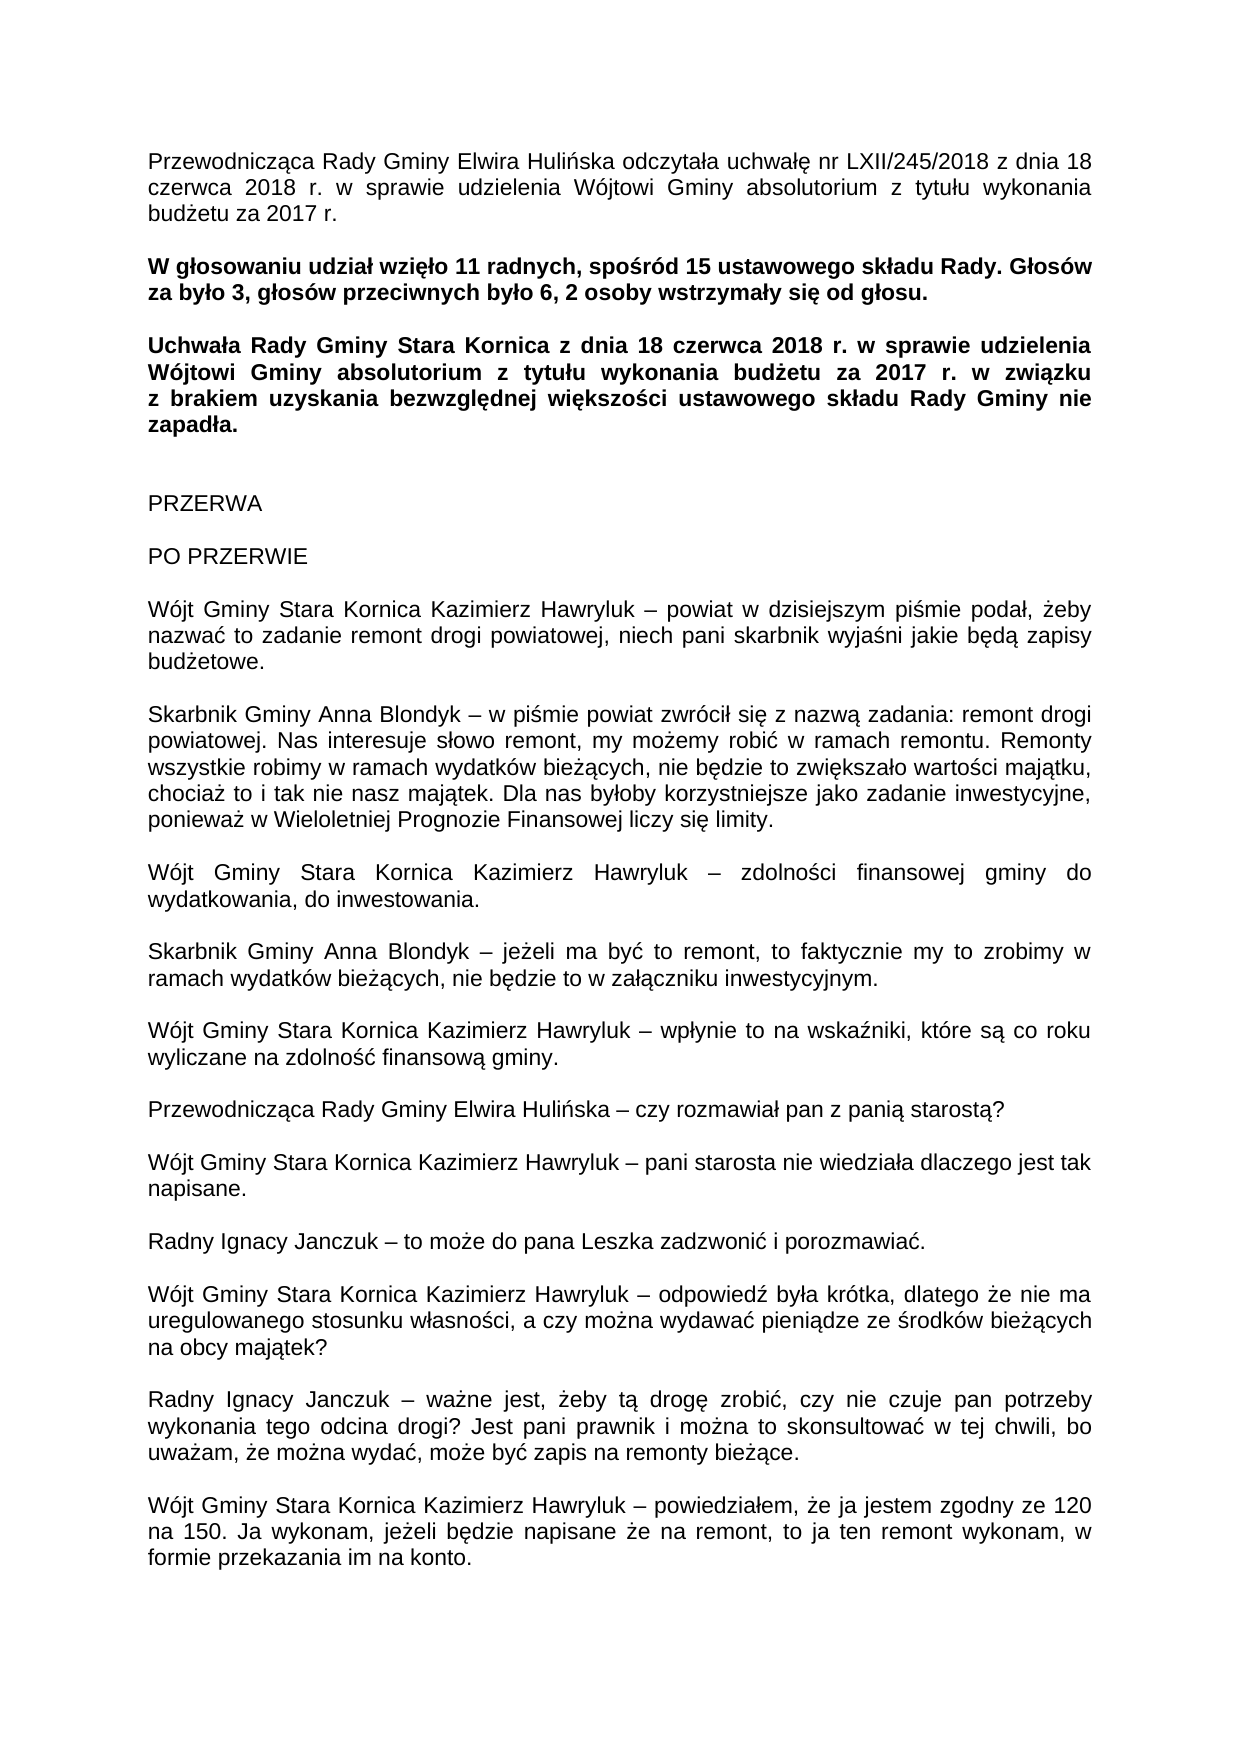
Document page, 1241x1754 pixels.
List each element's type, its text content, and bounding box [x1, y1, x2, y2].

text Uchwała Rady Gminy Stara Kornica z dnia 18 czerwca 2018 r. w sprawie udzielenia Wójtowi Gminy absolutorium z tytułu wykonania budżetu za 2017 r. w związku z brakiem uzyskania bezwzględnej większości ustawowego składu Rady Gminy nie zapadła. [148, 332, 1093, 437]
text Wójt Gminy Stara Kornica Kazimierz Hawryluk – zdolności finansowej gminy do wydatkowania, do inwestowania. [148, 859, 1093, 912]
text W głosowaniu udział wzięło 11 radnych, spośród 15 ustawowego składu Rady. Głosów za było 3, głosów przeciwnych było 6, 2 osoby wstrzymały się od głosu. [148, 253, 1093, 306]
text PO PRZERWIE [148, 543, 1093, 569]
text Wójt Gminy Stara Kornica Kazimierz Hawryluk – powiedziałem, że ja jestem zgodny ze 120 na 150. Ja wykonam, jeżeli będzie napisane że na remont, to ja ten remont wykonam, w formie przekazania im na konto. [148, 1492, 1093, 1571]
text Przewodnicząca Rady Gminy Elwira Hulińska – czy rozmawiał pan z panią starostą? [148, 1096, 1093, 1123]
text Wójt Gminy Stara Kornica Kazimierz Hawryluk – wpłynie to na wskaźniki, które są co roku wyliczane na zdolność finansową gminy. [148, 1017, 1093, 1070]
text Skarbnik Gminy Anna Blondyk – w piśmie powiat zwrócił się z nazwą zadania: remont drogi powiatowej. Nas interesuje słowo remont, my możemy robić w ramach remontu. Remonty wszystkie robimy w ramach wydatków bieżących, nie będzie to zwiększało wartości majątku, chociaż to i tak nie nasz majątek. Dla nas byłoby korzystniejsze jako zadanie inwestycyjne, ponieważ w Wieloletniej Prognozie Finansowej liczy się limity. [148, 701, 1093, 833]
text Przewodnicząca Rady Gminy Elwira Hulińska odczytała uchwałę nr LXII/245/2018 z dnia 18 czerwca 2018 r. w sprawie udzielenia Wójtowi Gminy absolutorium z tytułu wykonania budżetu za 2017 r. [148, 148, 1093, 227]
text Wójt Gminy Stara Kornica Kazimierz Hawryluk – odpowiedź była krótka, dlatego że nie ma uregulowanego stosunku własności, a czy można wydawać pieniądze ze środków bieżących na obcy majątek? [148, 1281, 1093, 1360]
text Wójt Gminy Stara Kornica Kazimierz Hawryluk – pani starosta nie wiedziała dlaczego jest tak napisane. [148, 1149, 1093, 1202]
text PRZERWA [148, 490, 1093, 517]
text Wójt Gminy Stara Kornica Kazimierz Hawryluk – powiat w dzisiejszym piśmie podał, żeby nazwać to zadanie remont drogi powiatowej, niech pani skarbnik wyjaśni jakie będą zapisy budżetowe. [148, 596, 1093, 675]
text Radny Ignacy Janczuk – to może do pana Leszka zadzwonić i porozmawiać. [148, 1228, 1093, 1254]
text Skarbnik Gminy Anna Blondyk – jeżeli ma być to remont, to faktycznie my to zrobimy w ramach wydatków bieżących, nie będzie to w załączniku inwestycyjnym. [148, 938, 1093, 991]
text Radny Ignacy Janczuk – ważne jest, żeby tą drogę zrobić, czy nie czuje pan potrzeby wykonania tego odcina drogi? Jest pani prawnik i można to skonsultować w tej chwili, bo uważam, że można wydać, może być zapis na remonty bieżące. [148, 1386, 1093, 1465]
